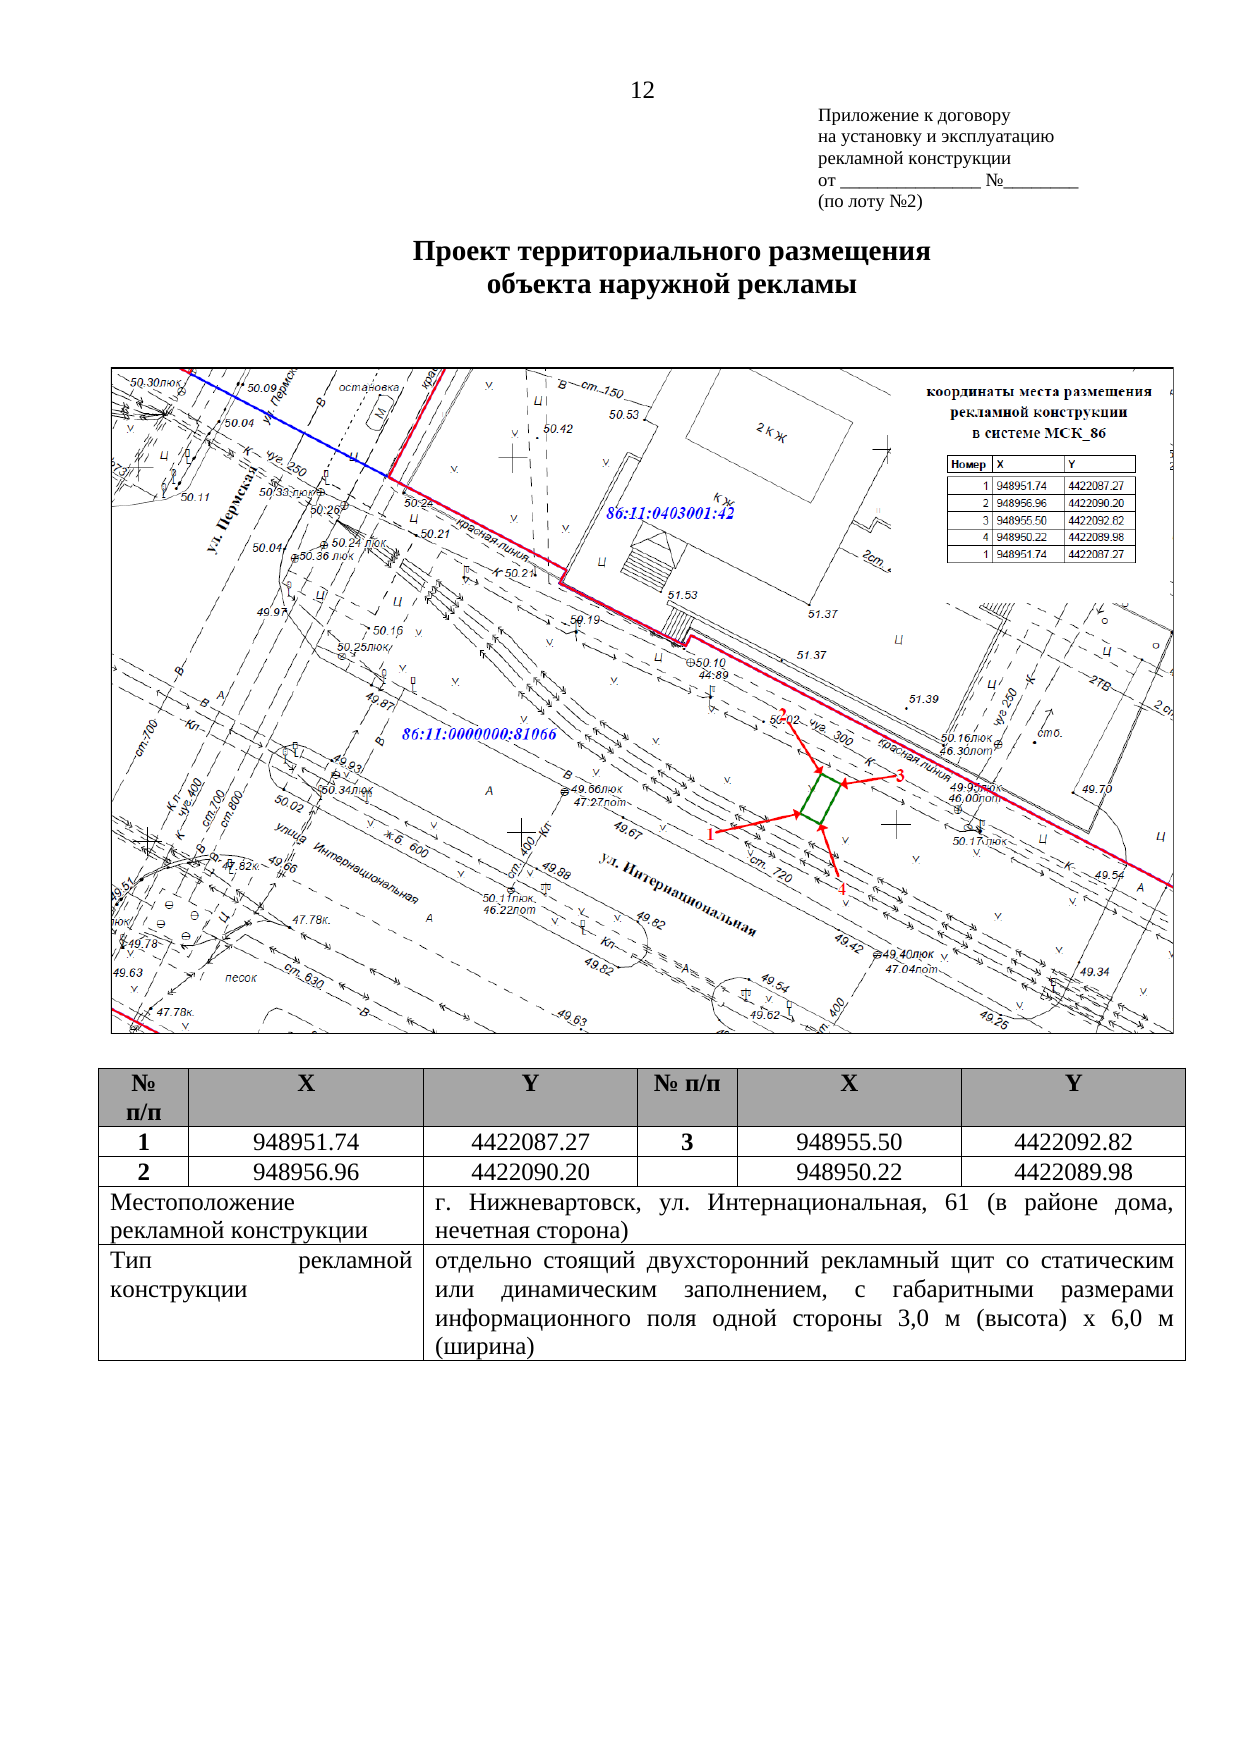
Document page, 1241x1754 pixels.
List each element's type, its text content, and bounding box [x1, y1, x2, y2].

table_cell [638, 1157, 737, 1186]
text объекта наружной рекламы [162, 267, 1181, 300]
table_cell 3 [638, 1127, 737, 1156]
text на установку и эксплуатацию [818, 125, 1181, 147]
table_cell Местоположение рекламной конструкции [99, 1187, 423, 1244]
table_header Х [189, 1069, 423, 1126]
table_cell 4422089.98 [962, 1157, 1185, 1186]
table_header Y [424, 1069, 637, 1126]
table_header № п/п [638, 1069, 737, 1126]
text от _______________ №________ [818, 168, 1181, 190]
table_header Х [738, 1069, 961, 1126]
text рекламной конструкции [818, 147, 1181, 168]
table_cell 4422092.82 [962, 1127, 1185, 1156]
table_cell отдельно стоящий двухсторонний рекламный щит со статическим или динамическим заполнением, с габаритными размерами информационного поля одной стороны 3,0 м (высота) х 6,0 м (ширина) [424, 1245, 1185, 1360]
table_cell Тип рекламной конструкции [99, 1245, 423, 1360]
table_cell 4422087.27 [424, 1127, 637, 1156]
table_header Y [962, 1069, 1185, 1126]
table_cell 948955.50 [738, 1127, 961, 1156]
text (по лоту №2) [743, 190, 1181, 212]
table_cell 948950.22 [738, 1157, 961, 1186]
table_cell 1 [99, 1127, 188, 1156]
text Приложение к договору [818, 104, 1181, 125]
text Проект территориального размещения [162, 233, 1181, 267]
table_header № п/п [99, 1069, 188, 1126]
table_cell 948956.96 [189, 1157, 423, 1186]
table_cell 948951.74 [189, 1127, 423, 1156]
table_cell 4422090.20 [424, 1157, 637, 1186]
table_cell 2 [99, 1157, 188, 1186]
table_cell г. Нижневартовск, ул. Интернациональная, 61 (в районе дома, нечетная сторона) [424, 1187, 1185, 1244]
